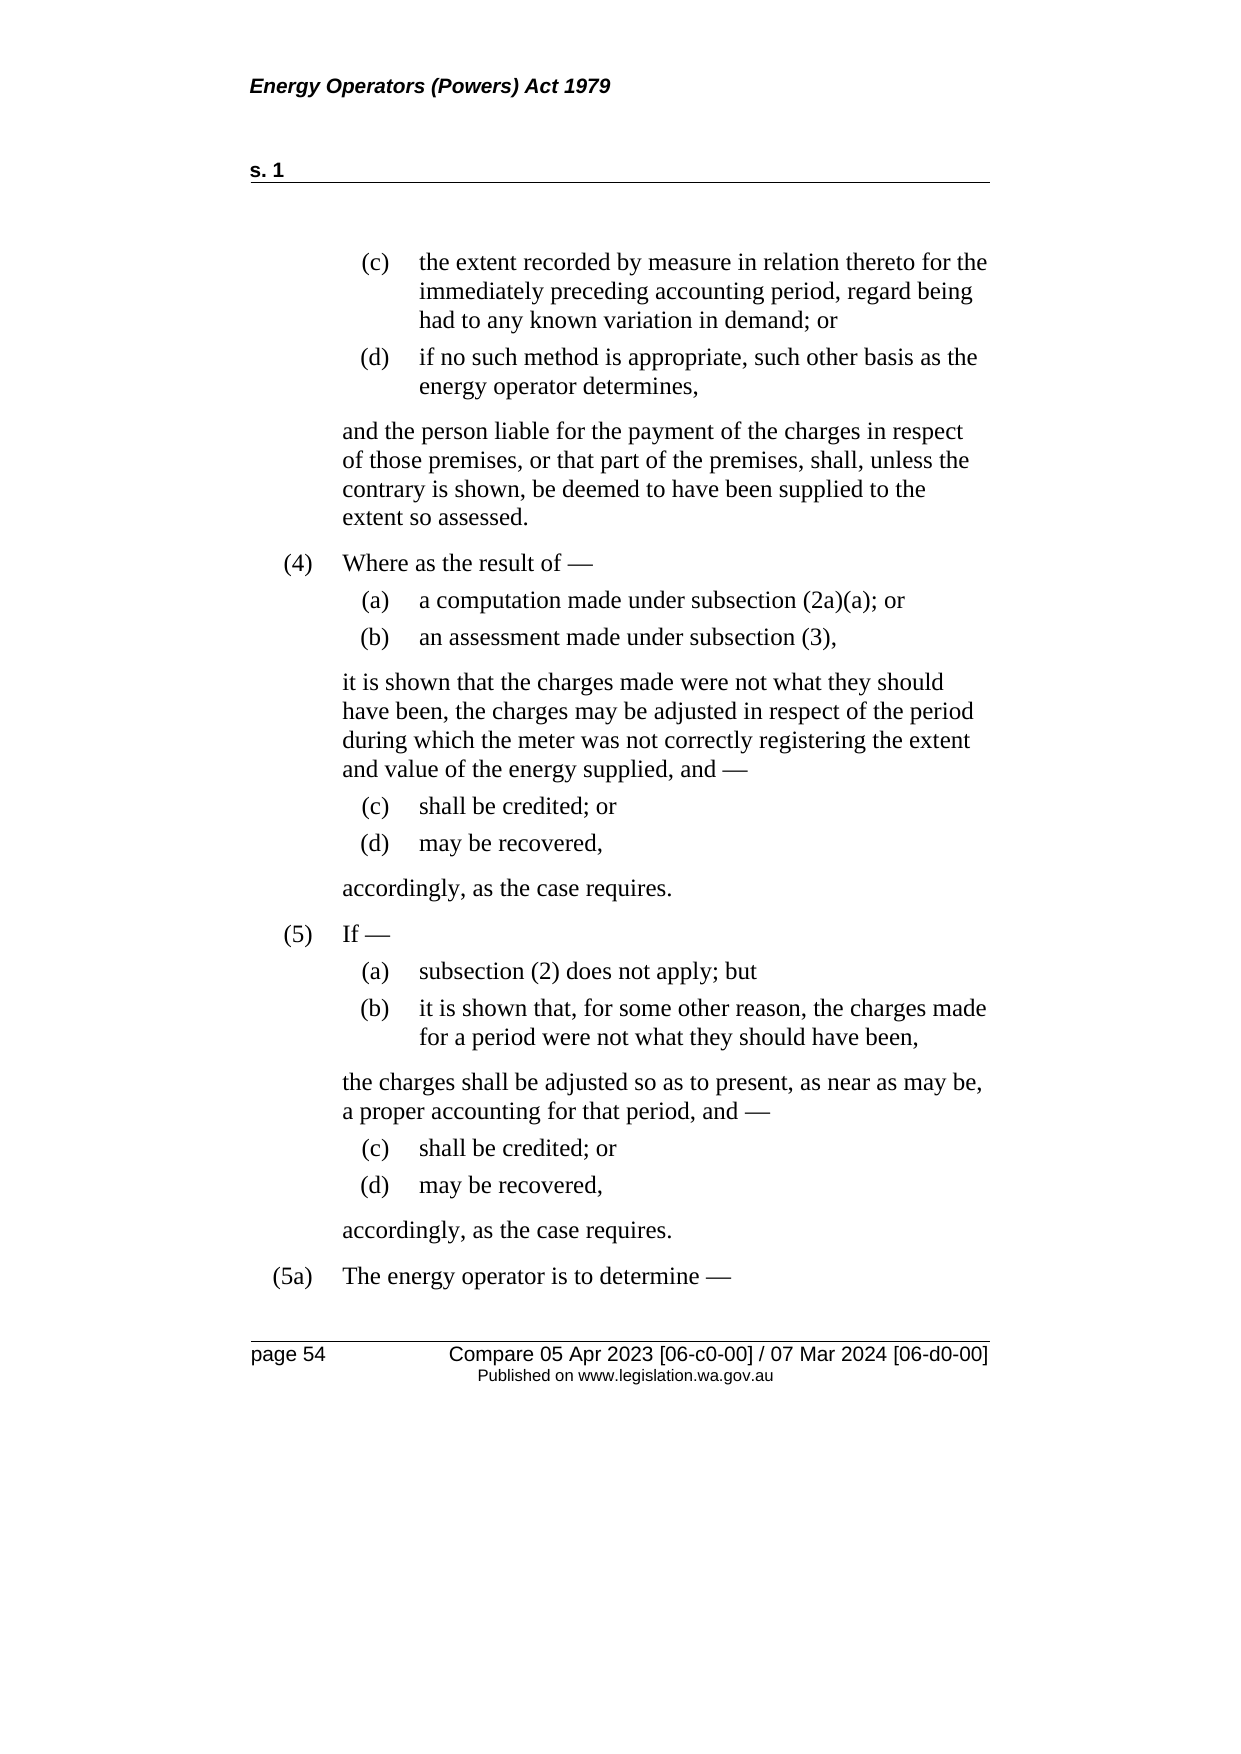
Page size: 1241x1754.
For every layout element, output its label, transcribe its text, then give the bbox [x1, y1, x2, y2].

text (d) if no such method is appropriate, such other basis as the energy operator determines, [251, 342, 990, 399]
text accordingly, as the case requires. [251, 873, 990, 902]
text (d) may be recovered, [251, 1170, 990, 1199]
text accordingly, as the case requires. [251, 1215, 990, 1244]
text (c) the extent recorded by measure in relation thereto for the immediately preceding accounting period, regard being had to any known variation in demand; or [251, 247, 990, 334]
text (b) an assessment made under subsection (3), [251, 622, 990, 651]
text (a) a computation made under subsection (2a)(a); or [251, 585, 990, 614]
text (4) Where as the result of — [251, 548, 990, 577]
text (a) subsection (2) does not apply; but [251, 956, 990, 984]
text it is shown that the charges made were not what they should have been, the charges may be adjusted in respect of the period during which the meter was not correctly registering the extent and value of the energy supplied, and — [251, 667, 990, 782]
text (d) may be recovered, [251, 828, 990, 857]
text (5) If — [251, 919, 990, 947]
text the charges shall be adjusted so as to present, as near as may be, a proper accounting for that period, and — [251, 1067, 990, 1124]
text (c) shall be credited; or [251, 1133, 990, 1162]
text and the person liable for the payment of the charges in respect of those premises, or that part of the premises, shall, unless the contrary is shown, be deemed to have been supplied to the extent so assessed. [251, 416, 990, 531]
text (5a) The energy operator is to determine — [251, 1261, 990, 1289]
text (c) shall be credited; or [251, 791, 990, 819]
text (b) it is shown that, for some other reason, the charges made for a period were not what they should have been, [251, 993, 990, 1050]
